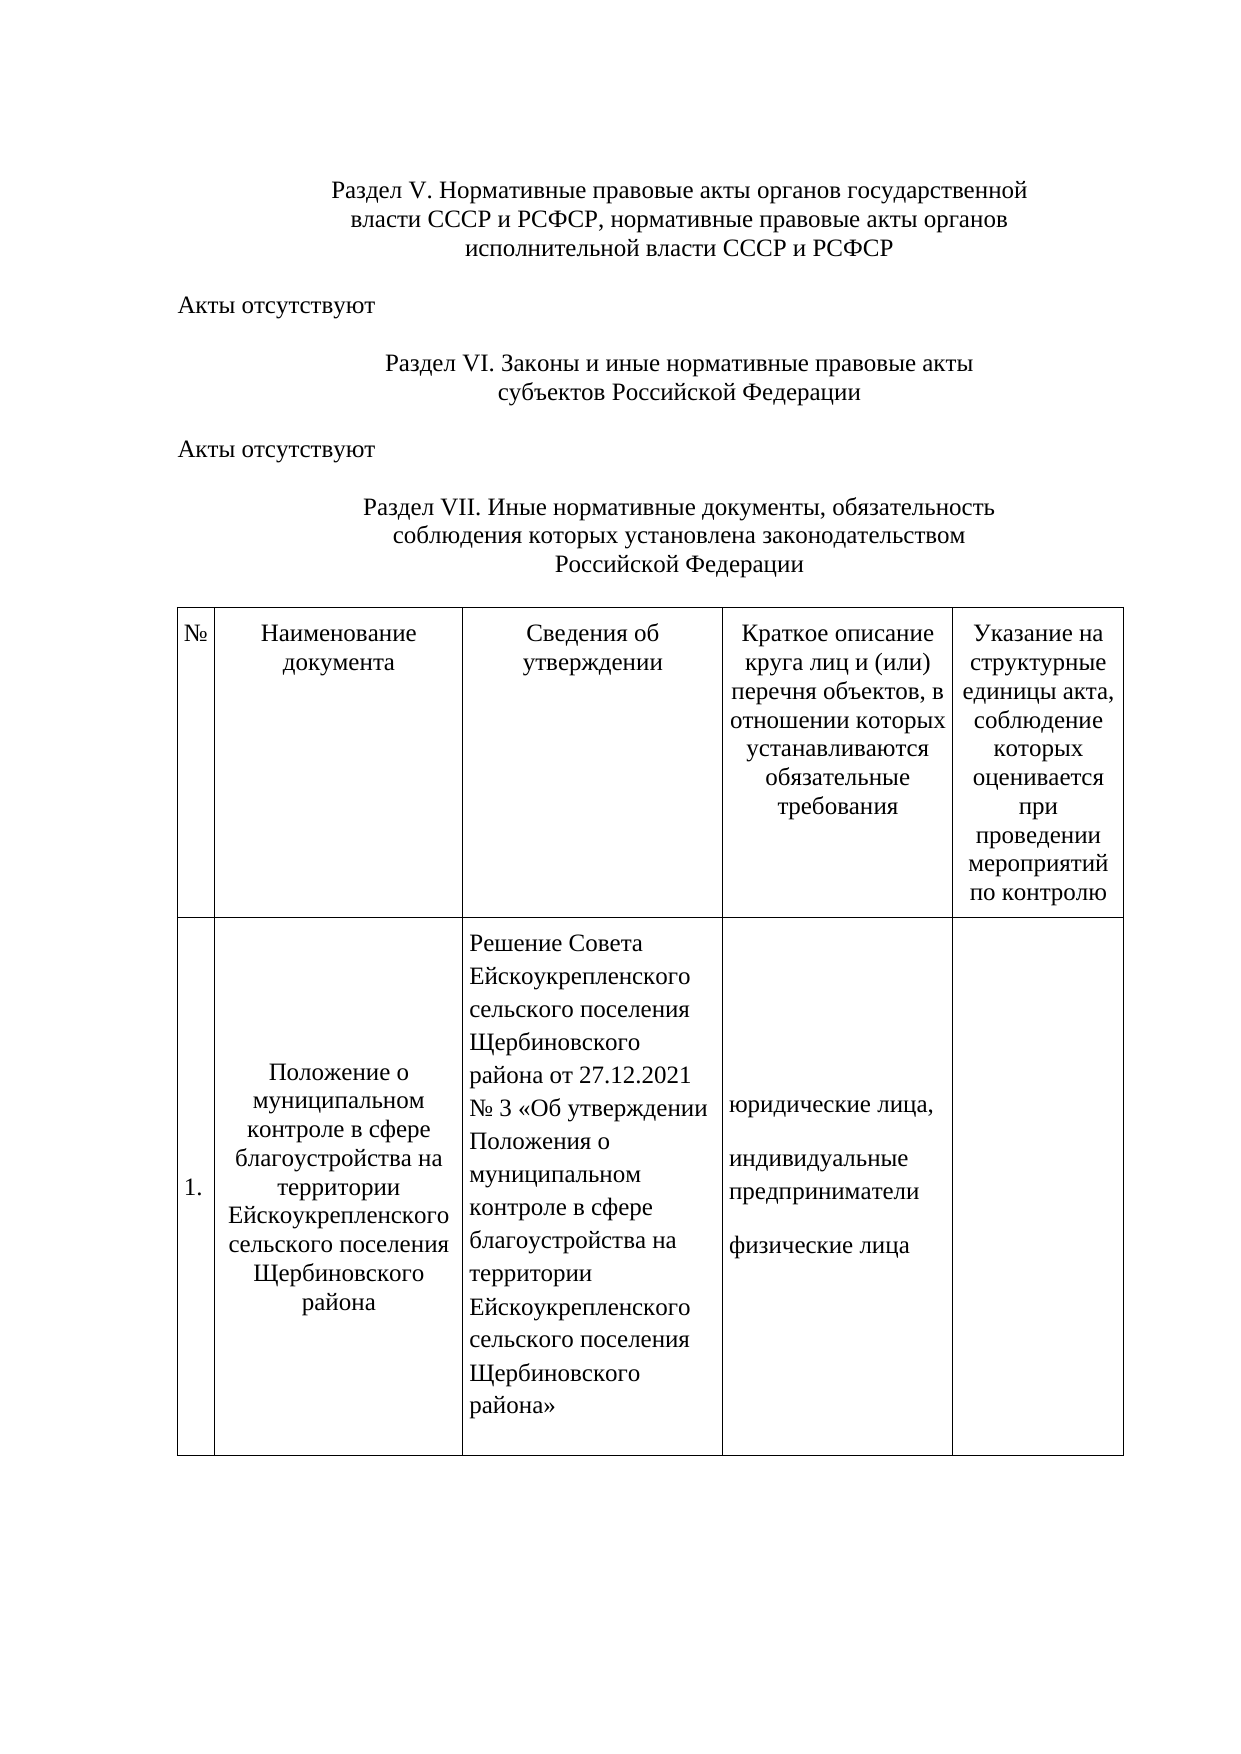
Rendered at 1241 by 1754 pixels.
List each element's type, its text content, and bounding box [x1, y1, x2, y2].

table_header Указание на структурные единицы акта, соблюдение которых оценивается при проведении мероприятий по контролю [953, 608, 1123, 917]
text Раздел VII. Иные нормативные документы, обязательность [177, 492, 1181, 521]
text Акты отсутствуют [177, 291, 1181, 319]
table_header Сведения об утверждении [463, 608, 722, 917]
text Раздел VI. Законы и иные нормативные правовые акты [177, 348, 1181, 377]
table_header Наименование документа [215, 608, 462, 917]
text власти СССР и РСФСР, нормативные правовые акты органов [177, 204, 1181, 233]
table_header № [178, 608, 214, 917]
table_cell Положение о муниципальном контроле в сфере благоустройства на территории Ейскоукрепленского сельского поселения Щербиновского района [215, 918, 462, 1455]
table_cell юридические лица, индивидуальные предприниматели физические лица [723, 918, 952, 1455]
table_cell Решение Совета Ейскоукрепленского сельского поселения Щербиновского района от 27.12.2021 № 3 «Об утверждении Положения о муниципальном контроле в сфере благоустройства на территории Ейскоукрепленского сельского поселения Щербиновского района» [463, 918, 722, 1455]
text субъектов Российской Федерации [177, 377, 1181, 406]
text Раздел V. Нормативные правовые акты органов государственной [177, 176, 1181, 204]
table_cell [953, 918, 1123, 1455]
text соблюдения которых установлена законодательством [177, 521, 1181, 549]
table_cell 1. [178, 918, 214, 1455]
text исполнительной власти СССР и РСФСР [177, 233, 1181, 262]
text Российской Федерации [177, 549, 1181, 578]
text Акты отсутствуют [177, 434, 1181, 463]
table_header Краткое описание круга лиц и (или) перечня объектов, в отношении которых устанавливаются обязательные требования [723, 608, 952, 917]
